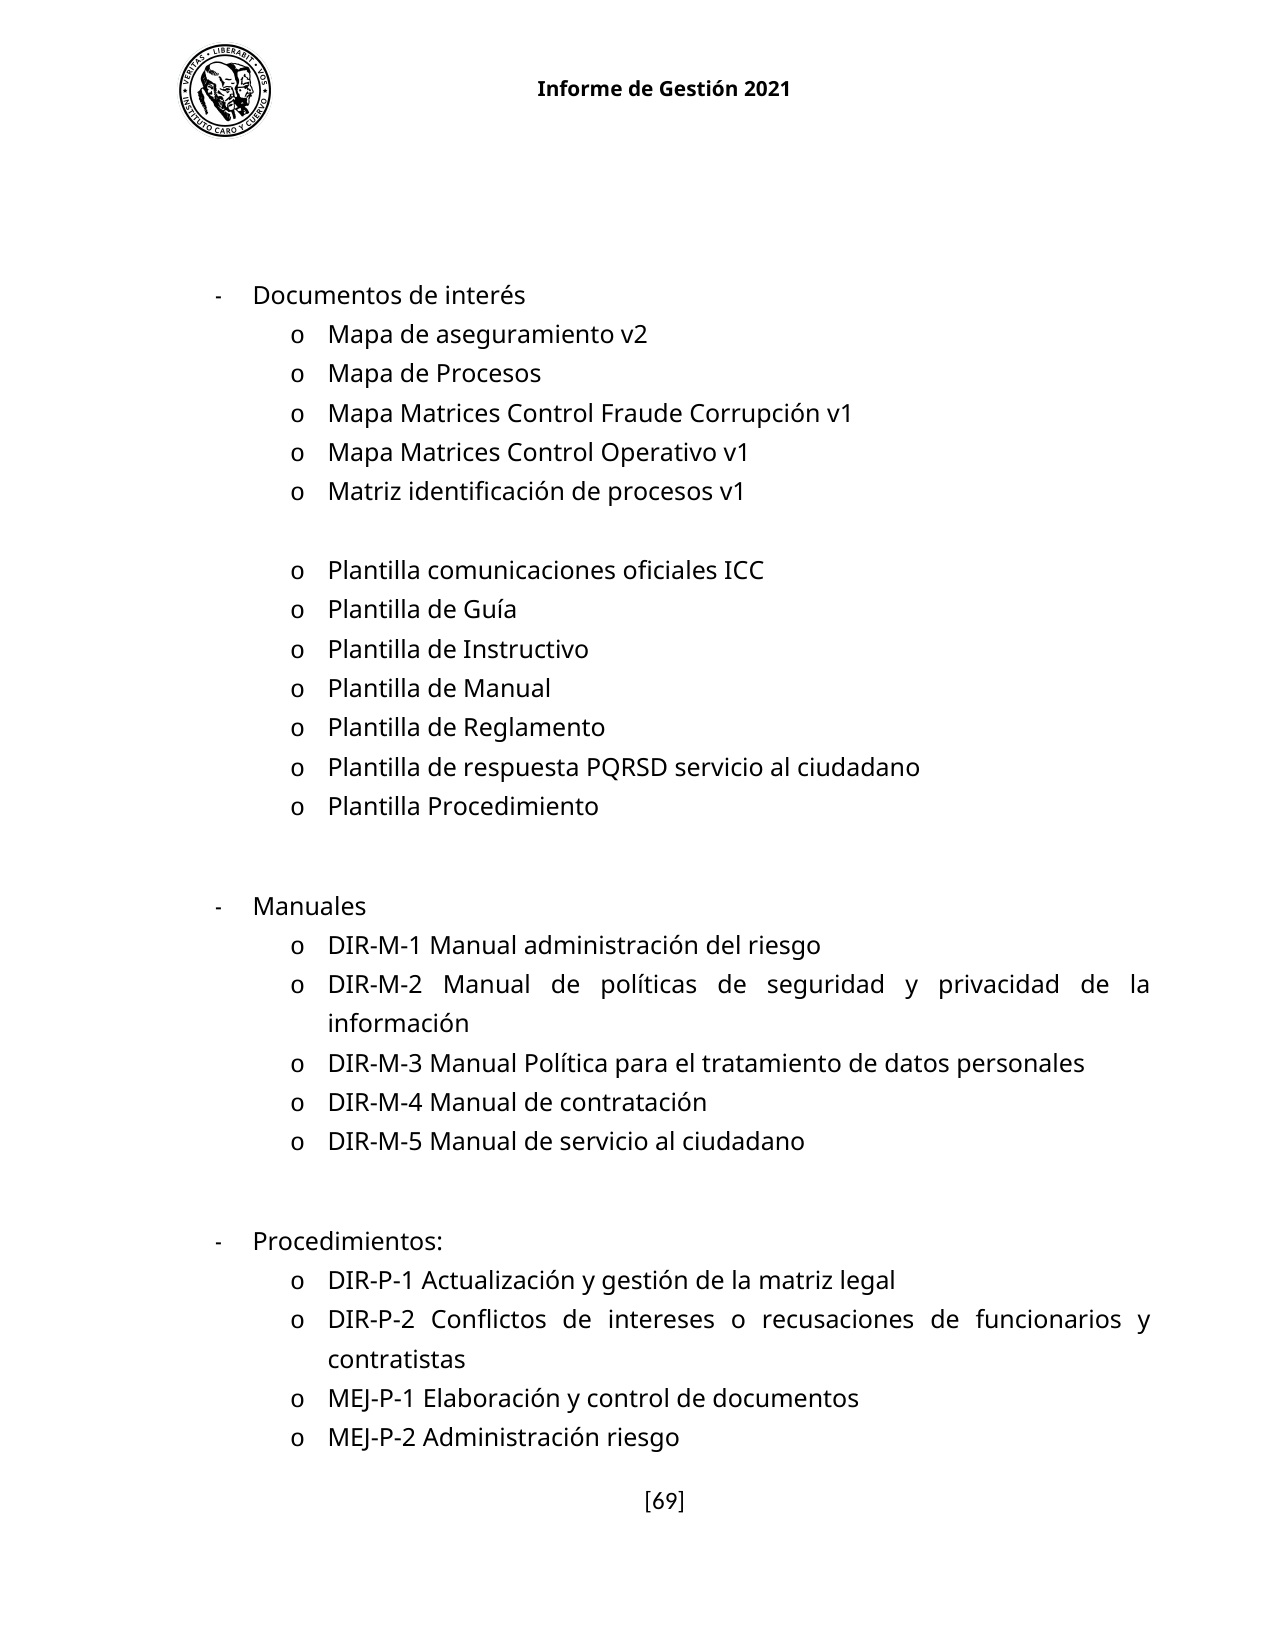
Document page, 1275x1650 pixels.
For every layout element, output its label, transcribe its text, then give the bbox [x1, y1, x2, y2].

list DIR-M-2 Manual de políticas de seguridad y privacidad de la información [290, 967, 1152, 1040]
list Mapa Matrices Control Operativo v1 [290, 435, 1152, 469]
list Mapa de Procesos [290, 356, 1152, 390]
picture [177, 42, 273, 139]
list Plantilla de Manual [290, 671, 1152, 705]
list DIR-M-5 Manual de servicio al ciudadano [290, 1124, 1152, 1158]
list Matriz identificación de procesos v1 [290, 474, 1152, 508]
list DIR-M-3 Manual Política para el tratamiento de datos personales [290, 1045, 1152, 1079]
list Plantilla de Guía [290, 592, 1152, 626]
list Mapa de aseguramiento v2 [290, 317, 1152, 351]
list DIR-P-2 Conflictos de intereses o recusaciones de funcionarios y contratistas [290, 1302, 1152, 1375]
list Mapa Matrices Control Fraude Corrupción v1 [290, 395, 1152, 429]
list Manuales [215, 888, 1152, 922]
list Plantilla de Reglamento [290, 710, 1152, 744]
list MEJ-P-1 Elaboración y control de documentos [290, 1381, 1152, 1415]
list DIR-P-1 Actualización y gestión de la matriz legal [290, 1263, 1152, 1297]
list MEJ-P-2 Administración riesgo [290, 1420, 1152, 1454]
list Plantilla de respuesta PQRSD servicio al ciudadano [290, 749, 1152, 784]
list Documentos de interés [215, 277, 1152, 311]
list Plantilla comunicaciones oficiales ICC [290, 553, 1152, 587]
list DIR-M-1 Manual administración del riesgo [290, 927, 1152, 962]
list DIR-M-4 Manual de contratación [290, 1085, 1152, 1119]
list Procedimientos: [215, 1223, 1152, 1257]
list Plantilla Procedimiento [290, 789, 1152, 823]
list Plantilla de Instructivo [290, 631, 1152, 666]
